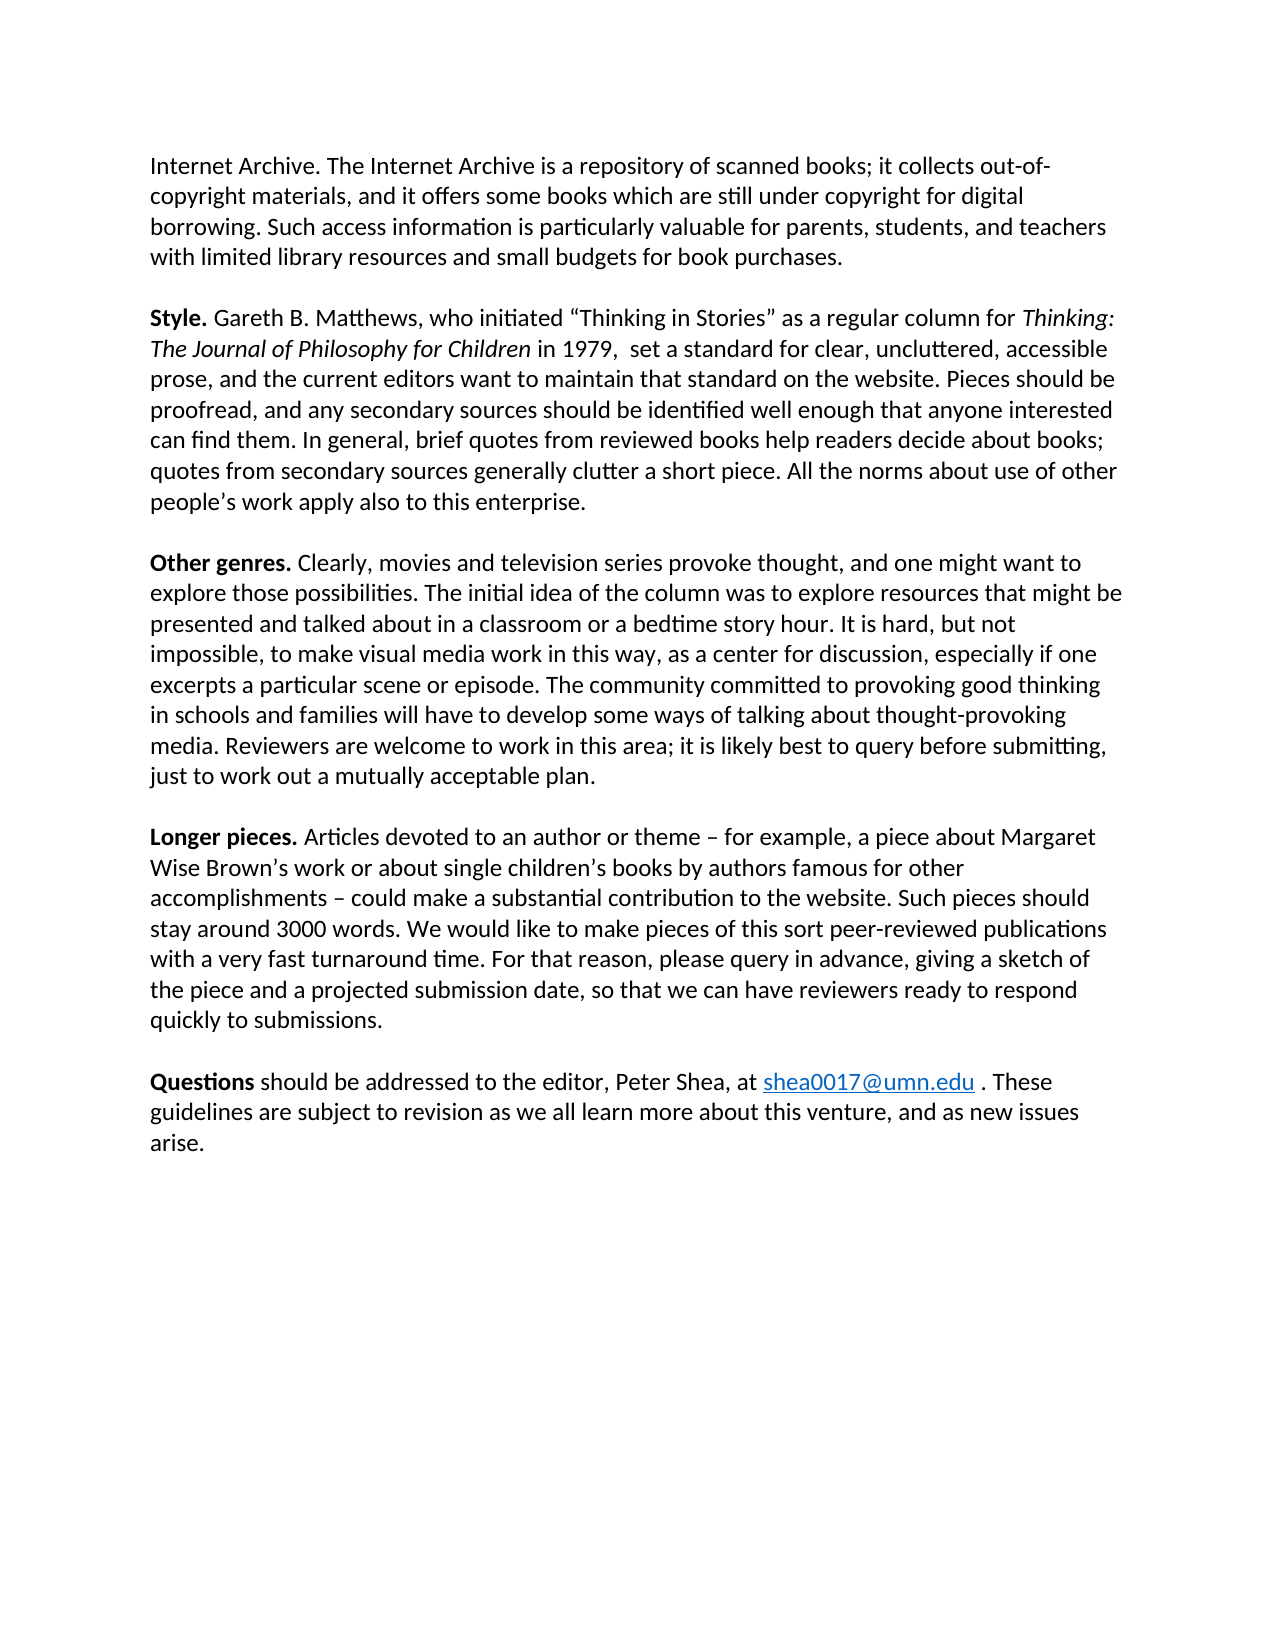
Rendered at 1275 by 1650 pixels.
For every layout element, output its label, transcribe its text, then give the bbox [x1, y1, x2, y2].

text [150, 150, 1125, 272]
text Other genres. Clearly, movies and television series provoke thought, and one might want to explore those possibilities. The initial idea of the column was to explore resources that might be presented and talked about in a classroom or a bedtime story hour. It is hard, but not impossible, to make visual media work in this way, as a center for discussion, especially if one excerpts a particular scene or episode. The community committed to provoking good thinking in schools and families will have to develop some ways of talking about thought-provoking media. Reviewers are welcome to work in this area; it is likely best to query before submitting, just to work out a mutually acceptable plan. [150, 547, 1125, 791]
text Style. Gareth B. Matthews, who initiated “Thinking in Stories” as a regular column for Thinking: The Journal of Philosophy for Children in 1979, set a standard for clear, uncluttered, accessible prose, and the current editors want to maintain that standard on the website. Pieces should be proofread, and any secondary sources should be identified well enough that anyone interested can find them. In general, brief quotes from reviewed books help readers decide about books; quotes from secondary sources generally clutter a short piece. All the norms about use of other people’s work apply also to this enterprise. [150, 303, 1125, 516]
text Longer pieces. Articles devoted to an author or theme – for example, a piece about Margaret Wise Brown’s work or about single children’s books by authors famous for other accomplishments – could make a substantial contribution to the website. Such pieces should stay around 3000 words. We would like to make pieces of this sort peer-reviewed publications with a very fast turnaround time. For that reason, please query in advance, giving a sketch of the piece and a projected submission date, so that we can have reviewers ready to respond quickly to submissions. [150, 821, 1125, 1035]
text Questions should be addressed to the editor, Peter Shea, at shea0017@umn.edu . These guidelines are subject to revision as we all learn more about this venture, and as new issues arise. [150, 1066, 1125, 1157]
